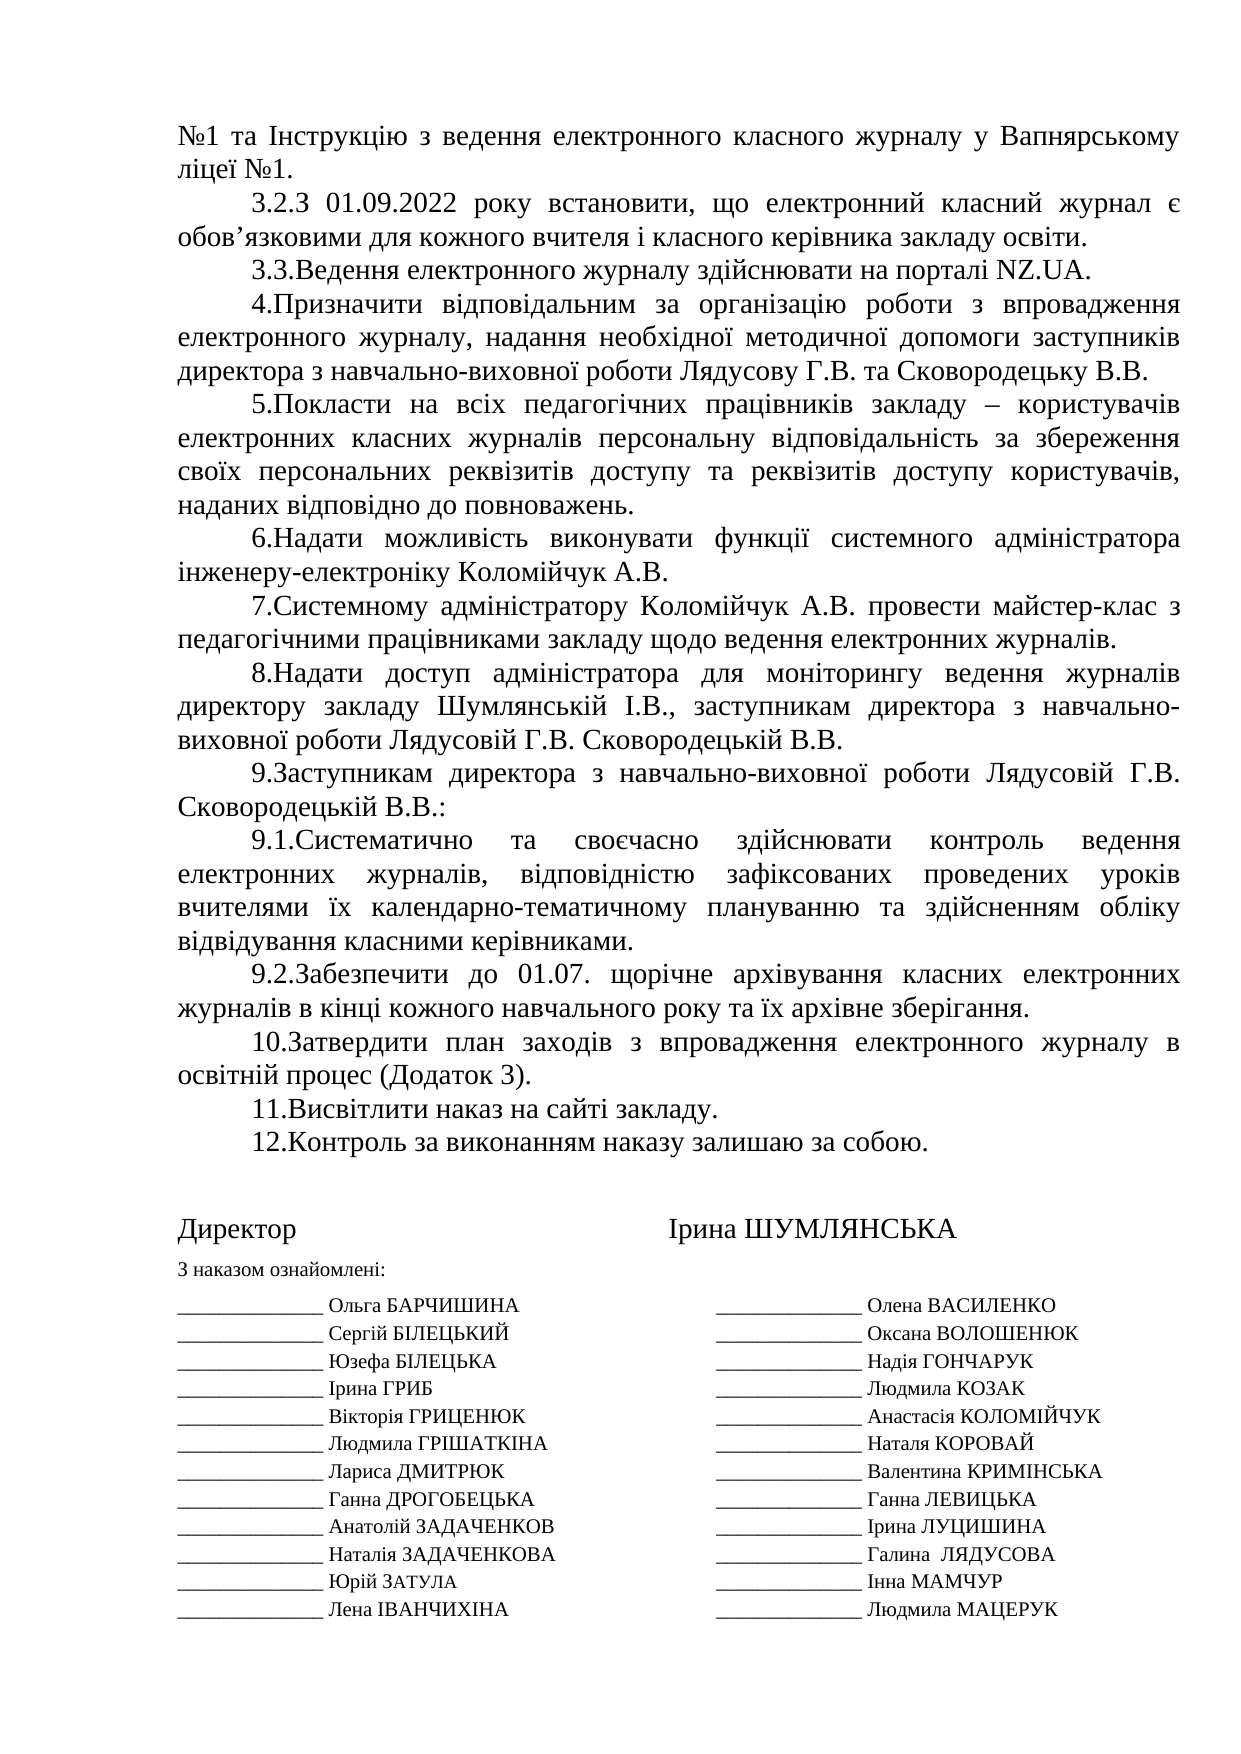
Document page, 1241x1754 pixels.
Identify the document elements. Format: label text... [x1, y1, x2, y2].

text ______________ Інна МАМЧУР [716, 1569, 1181, 1593]
text 7.Системному адміністратору Коломійчук А.В. провести майстер-клас з педагогічними працівниками закладу щодо ведення електронних журналів. [177, 588, 1181, 655]
text ______________ Лариса ДМИТРЮК [177, 1459, 642, 1483]
text 5.Покласти на всіх педагогічних працівників закладу – користувачів електронних класних журналів персональну відповідальність за збереження своїх персональних реквізитів доступу та реквізитів доступу користувачів, наданих відповідно до повноважень. [177, 386, 1181, 521]
text ______________ Галина ЛЯДУСОВА [716, 1542, 1181, 1566]
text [177, 118, 1181, 185]
text ______________ Ганна ЛЕВИЦЬКА [716, 1487, 1181, 1511]
text ______________ Наталя КОРОВАЙ [716, 1431, 1181, 1455]
text ______________ Ірина ЛУЦИШИНА [716, 1514, 1181, 1538]
text ______________ Вікторія ГРИЦЕНЮК [177, 1404, 642, 1428]
text ______________ Сергій БІЛЕЦЬКИЙ [177, 1321, 642, 1345]
text ______________ Анатолій ЗАДАЧЕНКОВ [177, 1514, 642, 1538]
text ______________ Юзефа БІЛЕЦЬКА [177, 1348, 642, 1373]
text 9.Заступникам директора з навчально-виховної роботи Лядусовій Г.В. Сковородецькій В.В.: [177, 755, 1181, 822]
text 3.3.Ведення електронного журналу здійснювати на порталі NZ.UA. [177, 252, 1181, 286]
text 10.Затвердити план заходів з впровадження електронного журналу в освітній процес (Додаток 3). [177, 1024, 1181, 1091]
text 9.1.Систематично та своєчасно здійснювати контроль ведення електронних журналів, відповідністю зафіксованих проведених уроків вчителями їх календарно-тематичному плануванню та здійсненням обліку відвідування класними керівниками. [177, 822, 1181, 957]
text ______________ Наталія ЗАДАЧЕНКОВА [177, 1542, 642, 1566]
text 6.Надати можливість виконувати функції системного адміністратора інженеру-електроніку Коломійчук А.В. [177, 521, 1181, 588]
text ______________ Оксана ВОЛОШЕНЮК [716, 1321, 1181, 1345]
text ______________ Надія ГОНЧАРУК [701, 1348, 1181, 1373]
text ______________ Ірина ГРИБ [177, 1376, 642, 1400]
text ______________ Ольга БАРЧИШИНА [177, 1293, 642, 1317]
text ______________ Анастасія КОЛОМІЙЧУК [716, 1404, 1181, 1428]
text 4.Призначити відповідальним за організацію роботи з впровадження електронного журналу, надання необхідної методичної допомоги заступників директора з навчально-виховної роботи Лядусову Г.В. та Сковородецьку В.В. [177, 286, 1181, 386]
text ______________ Людмила МАЦЕРУК [716, 1597, 1181, 1621]
text ______________ Валентина КРИМІНСЬКА [701, 1459, 1181, 1483]
text З наказом ознайомлені: [177, 1257, 1181, 1281]
text 9.2.Забезпечити до 01.07. щорічне архівування класних електронних журналів в кінці кожного навчального року та їх архівне зберігання. [177, 957, 1181, 1024]
text 3.2.З 01.09.2022 року встановити, що електронний класний журнал є обов’язковими для кожного вчителя і класного керівника закладу освіти. [177, 185, 1181, 252]
text ______________ Людмила ГРІШАТКІНА [162, 1431, 642, 1455]
text ______________ Юрій ЗАТУЛА [162, 1569, 642, 1593]
text ______________ Ганна ДРОГОБЕЦЬКА [177, 1487, 642, 1511]
text ______________ Лена ІВАНЧИХІНА [162, 1597, 642, 1621]
text ______________ Олена ВАСИЛЕНКО [716, 1293, 1181, 1317]
text ______________ Людмила КОЗАК [716, 1376, 1181, 1400]
text Директор Ірина ШУМЛЯНСЬКА [177, 1211, 1181, 1244]
text 8.Надати доступ адміністратора для моніторингу ведення журналів директору закладу Шумлянській І.В., заступникам директора з навчально-виховної роботи Лядусовій Г.В. Сковородецькій В.В. [177, 655, 1181, 755]
text 11.Висвітлити наказ на сайті закладу. [177, 1091, 1181, 1124]
text 12.Контроль за виконанням наказу залишаю за собою. [177, 1124, 1181, 1158]
